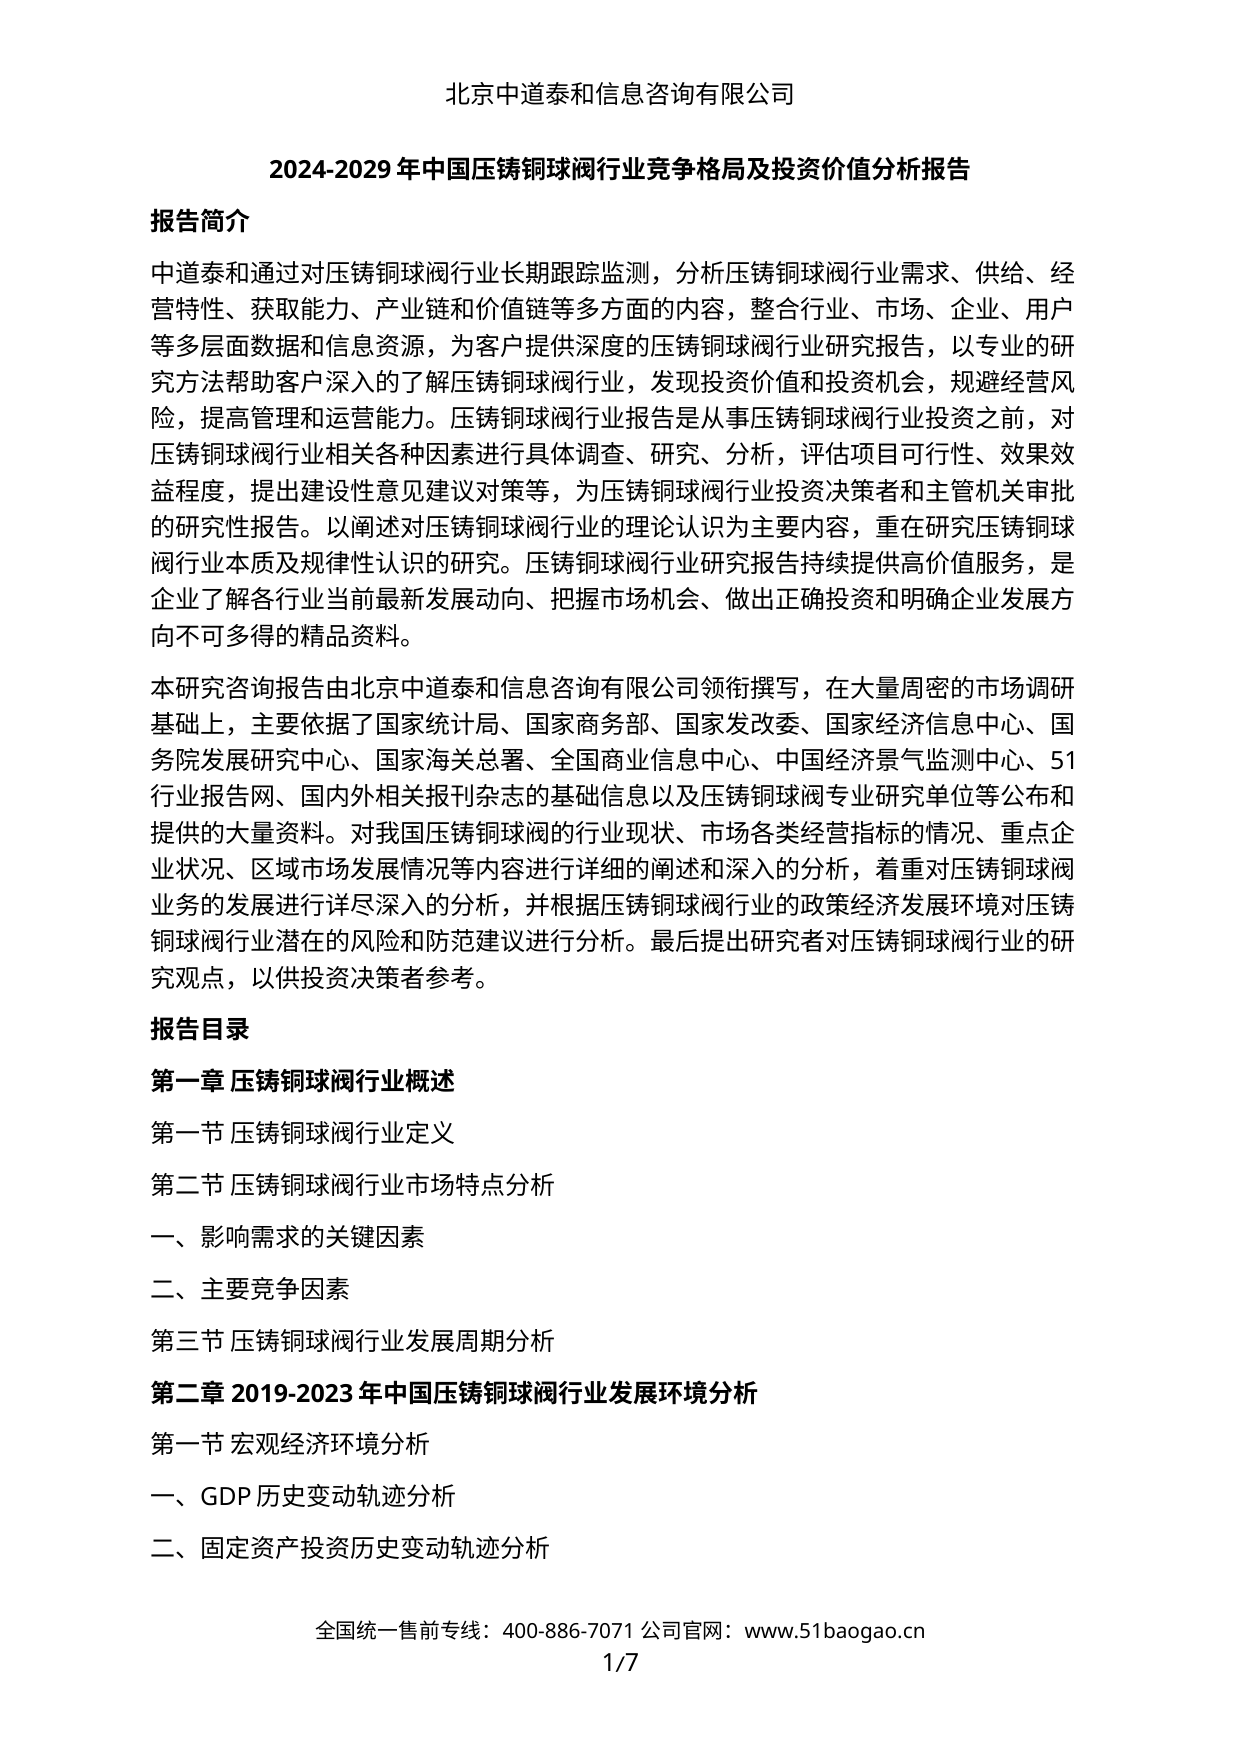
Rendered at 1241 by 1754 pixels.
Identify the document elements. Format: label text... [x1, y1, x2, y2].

text 第二节 压铸铜球阀行业市场特点分析 [150, 1166, 1090, 1202]
text 第一节 宏观经济环境分析 [150, 1425, 1090, 1461]
text 第一节 压铸铜球阀行业定义 [150, 1114, 1090, 1150]
text 第一章 压铸铜球阀行业概述 [150, 1062, 1090, 1098]
text 报告目录 [150, 1010, 1090, 1046]
text 二、主要竞争因素 [150, 1269, 1090, 1306]
text 一、GDP历史变动轨迹分析 [150, 1477, 1090, 1513]
text 报告简介 [150, 202, 1090, 238]
text 中道泰和通过对压铸铜球阀行业长期跟踪监测，分析压铸铜球阀行业需求、供给、经营特性、获取能力、产业链和价值链等多方面的内容，整合行业、市场、企业、用户等多层面数据和信息资源，为客户提供深度的压铸铜球阀行业研究报告，以专业的研究方法帮助客户深入的了解压铸铜球阀行业，发现投资价值和投资机会，规避经营风险，提高管理和运营能力。压铸铜球阀行业报告是从事压铸铜球阀行业投资之前，对压铸铜球阀行业相关各种因素进行具体调查、研究、分析，评估项目可行性、效果效益程度，提出建设性意见建议对策等，为压铸铜球阀行业投资决策者和主管机关审批的研究性报告。以阐述对压铸铜球阀行业的理论认识为主要内容，重在研究压铸铜球阀行业本质及规律性认识的研究。压铸铜球阀行业研究报告持续提供高价值服务，是企业了解各行业当前最新发展动向、把握市场机会、做出正确投资和明确企业发展方向不可多得的精品资料。 [150, 254, 1090, 652]
text 2024-2029年中国压铸铜球阀行业竞争格局及投资价值分析报告 [150, 150, 1090, 186]
text 二、固定资产投资历史变动轨迹分析 [150, 1529, 1090, 1565]
text 第二章 2019-2023年中国压铸铜球阀行业发展环境分析 [150, 1373, 1090, 1409]
text 本研究咨询报告由北京中道泰和信息咨询有限公司领衔撰写，在大量周密的市场调研基础上，主要依据了国家统计局、国家商务部、国家发改委、国家经济信息中心、国务院发展研究中心、国家海关总署、全国商业信息中心、中国经济景气监测中心、51行业报告网、国内外相关报刊杂志的基础信息以及压铸铜球阀专业研究单位等公布和提供的大量资料。对我国压铸铜球阀的行业现状、市场各类经营指标的情况、重点企业状况、区域市场发展情况等内容进行详细的阐述和深入的分析，着重对压铸铜球阀业务的发展进行详尽深入的分析，并根据压铸铜球阀行业的政策经济发展环境对压铸铜球阀行业潜在的风险和防范建议进行分析。最后提出研究者对压铸铜球阀行业的研究观点，以供投资决策者参考。 [150, 668, 1090, 994]
text 第三节 压铸铜球阀行业发展周期分析 [150, 1321, 1090, 1357]
text 一、影响需求的关键因素 [150, 1217, 1090, 1254]
